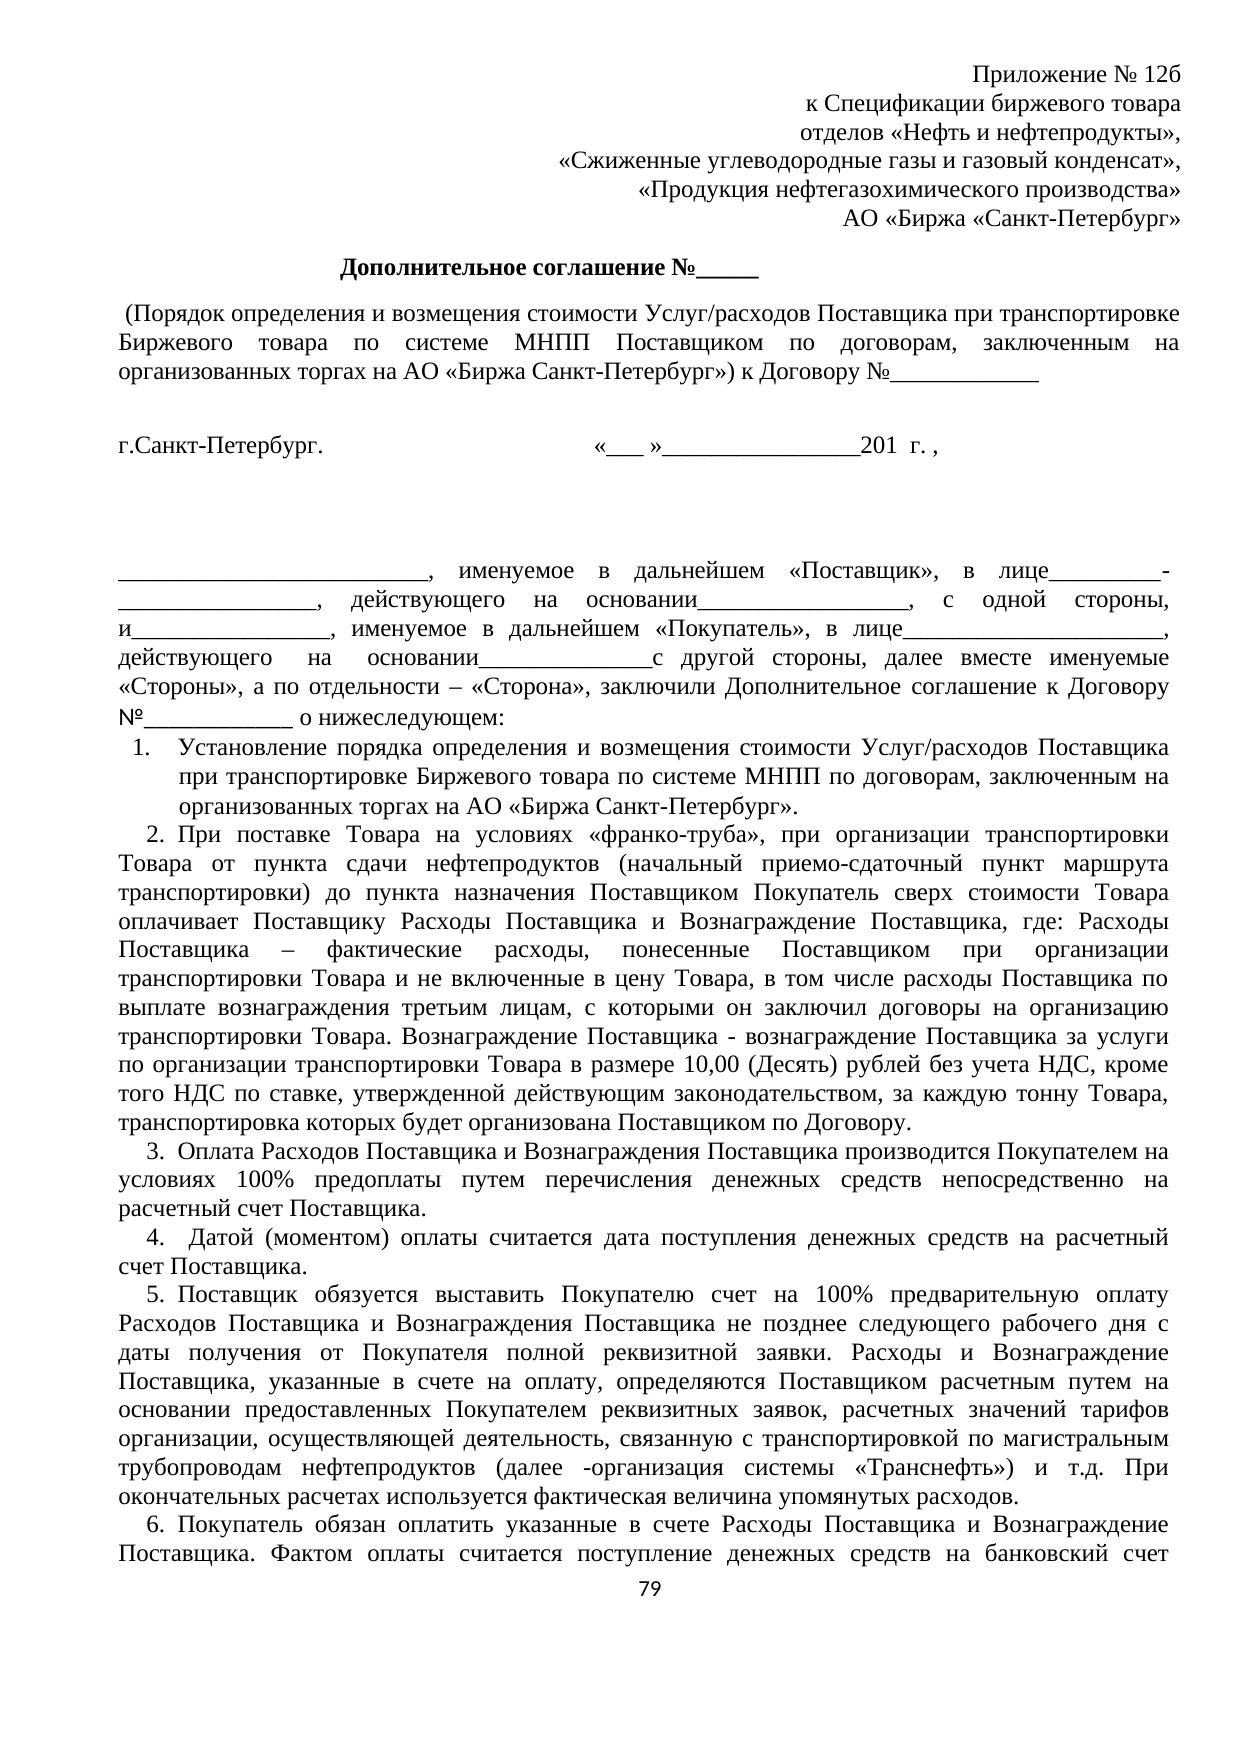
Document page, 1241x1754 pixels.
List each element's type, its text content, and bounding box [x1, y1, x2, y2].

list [118, 1509, 1170, 1567]
text _________________________, именуемое в дальнейшем «Поставщик», в лице_________________________, действующего на основании_________________, с одной стороны, и________________, именуемое в дальнейшем «Покупатель», в лице_____________________, действующего на основании______________с другой стороны, далее вместе именуемые «Стороны», а по отдельности – «Сторона», заключили Дополнительное соглашение к Договору №____________ о нижеследующем: [118, 556, 1170, 732]
list Установление порядка определения и возмещения стоимости Услуг/расходов Поставщика при транспортировке Биржевого товара по системе МНПП по договорам, заключенным на организованных торгах на АО «Биржа Санкт-Петербург». [141, 732, 1170, 819]
text к Спецификации биржевого товара отделов «Нефть и нефтепродукты», «Сжиженные углеводородные газы и газовый конденсат», «Продукция нефтегазохимического производства» АО «Биржа «Санкт-Петербург» [118, 88, 1181, 232]
text Дополнительное соглашение №_____ [340, 252, 1180, 281]
list Оплата Расходов Поставщика и Вознаграждения Поставщика производится Покупателем на условиях 100% предоплаты путем перечисления денежных средств непосредственно на расчетный счет Поставщика. [118, 1136, 1170, 1222]
text г.Санкт-Петербург. «___ »________________201 г. , [118, 431, 1170, 459]
list Поставщик обязуется выставить Покупателю счет на 100% предварительную оплату Расходов Поставщика и Вознаграждения Поставщика не позднее следующего рабочего дня с даты получения от Покупателя полной реквизитной заявки. Расходы и Вознаграждение Поставщика, указанные в счете на оплату, определяются Поставщиком расчетным путем на основании предоставленных Покупателем реквизитных заявок, расчетных значений тарифов организации, осуществляющей деятельность, связанную с транспортировкой по магистральным трубопроводам нефтепродуктов (далее -организация системы «Транснефть») и т.д. При окончательных расчетах используется фактическая величина упомянутых расходов. [118, 1279, 1170, 1509]
text Приложение № 12б [44, 59, 1181, 88]
list Датой (моментом) оплаты считается дата поступления денежных средств на расчетный счет Поставщика. [118, 1222, 1170, 1279]
text (Порядок определения и возмещения стоимости Услуг/расходов Поставщика при транспортировке Биржевого товара по системе МНПП Поставщиком по договорам, заключенным на организованных торгах на АО «Биржа Санкт-Петербург») к Договору №____________ [118, 298, 1180, 385]
list При поставке Товара на условиях «франко-труба», при организации транспортировки Товара от пункта сдачи нефтепродуктов (начальный приемо-сдаточный пункт маршрута транспортировки) до пункта назначения Поставщиком Покупатель сверх стоимости Товара оплачивает Поставщику Расходы Поставщика и Вознаграждение Поставщика, где: Расходы Поставщика – фактические расходы, понесенные Поставщиком при организации транспортировки Товара и не включенные в цену Товара, в том числе расходы Поставщика по выплате вознаграждения третьим лицам, с которыми он заключил договоры на организацию транспортировки Товара. Вознаграждение Поставщика - вознаграждение Поставщика за услуги по организации транспортировки Товара в размере 10,00 (Десять) рублей без учета НДС, кроме того НДС по ставке, утвержденной действующим законодательством, за каждую тонну Товара, транспортировка которых будет организована Поставщиком по Договору. [118, 819, 1170, 1136]
